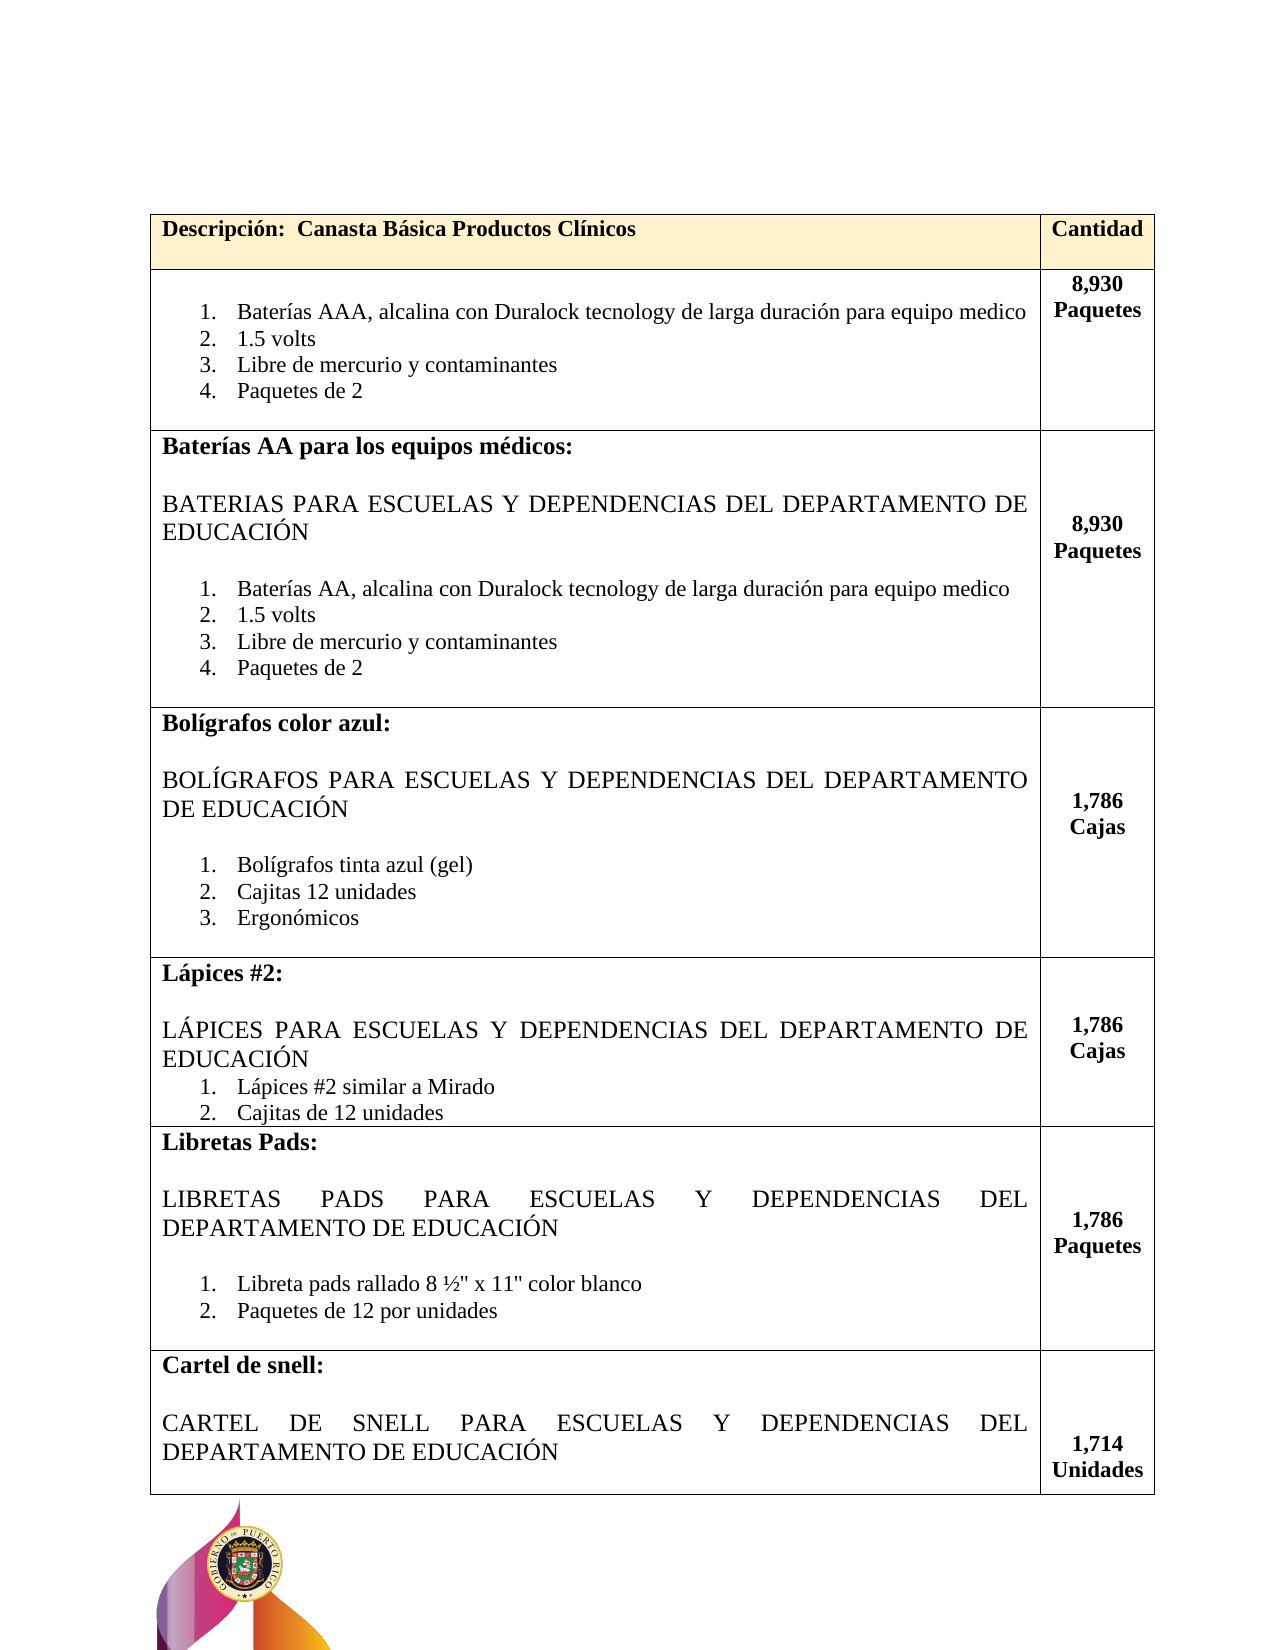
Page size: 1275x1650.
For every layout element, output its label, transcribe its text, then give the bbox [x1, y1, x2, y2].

table_cell 1,786 Cajas [1041, 708, 1154, 957]
table_cell Bolígrafos color azul: BOLÍGRAFOS PARA ESCUELAS Y DEPENDENCIAS DEL DEPARTAMENTO DE EDUCACIÓN Bolígrafos tinta azul (gel) Cajitas 12 unidades Ergonómicos [151, 708, 1040, 957]
table_cell 1,714 Unidades [1041, 1351, 1154, 1494]
table_cell 1,786 Cajas [1041, 958, 1154, 1126]
table_cell Libretas Pads: LIBRETAS PADS PARA ESCUELAS Y DEPENDENCIAS DEL DEPARTAMENTO DE EDUCACIÓN Libreta pads rallado 8 ½'' x 11'' color blanco Paquetes de 12 por unidades [151, 1127, 1040, 1349]
table_cell 8,930 Paquetes [1041, 431, 1154, 707]
picture [150, 1497, 335, 1650]
table_header Descripción: Canasta Básica Productos Clínicos [151, 215, 1040, 269]
table_cell Lápices #2: LÁPICES PARA ESCUELAS Y DEPENDENCIAS DEL DEPARTAMENTO DE EDUCACIÓN Lápices #2 similar a Mirado Cajitas de 12 unidades [151, 958, 1040, 1126]
table_cell 8,930 Paquetes [1041, 270, 1154, 430]
table_cell 1,786 Paquetes [1041, 1127, 1154, 1349]
table_header Cantidad [1041, 215, 1154, 269]
table_cell Baterías AA para los equipos médicos: BATERIAS PARA ESCUELAS Y DEPENDENCIAS DEL DEPARTAMENTO DE EDUCACIÓN Baterías AA, alcalina con Duralock tecnology de larga duración para equipo medico 1.5 volts Libre de mercurio y contaminantes Paquetes de 2 [151, 431, 1040, 707]
